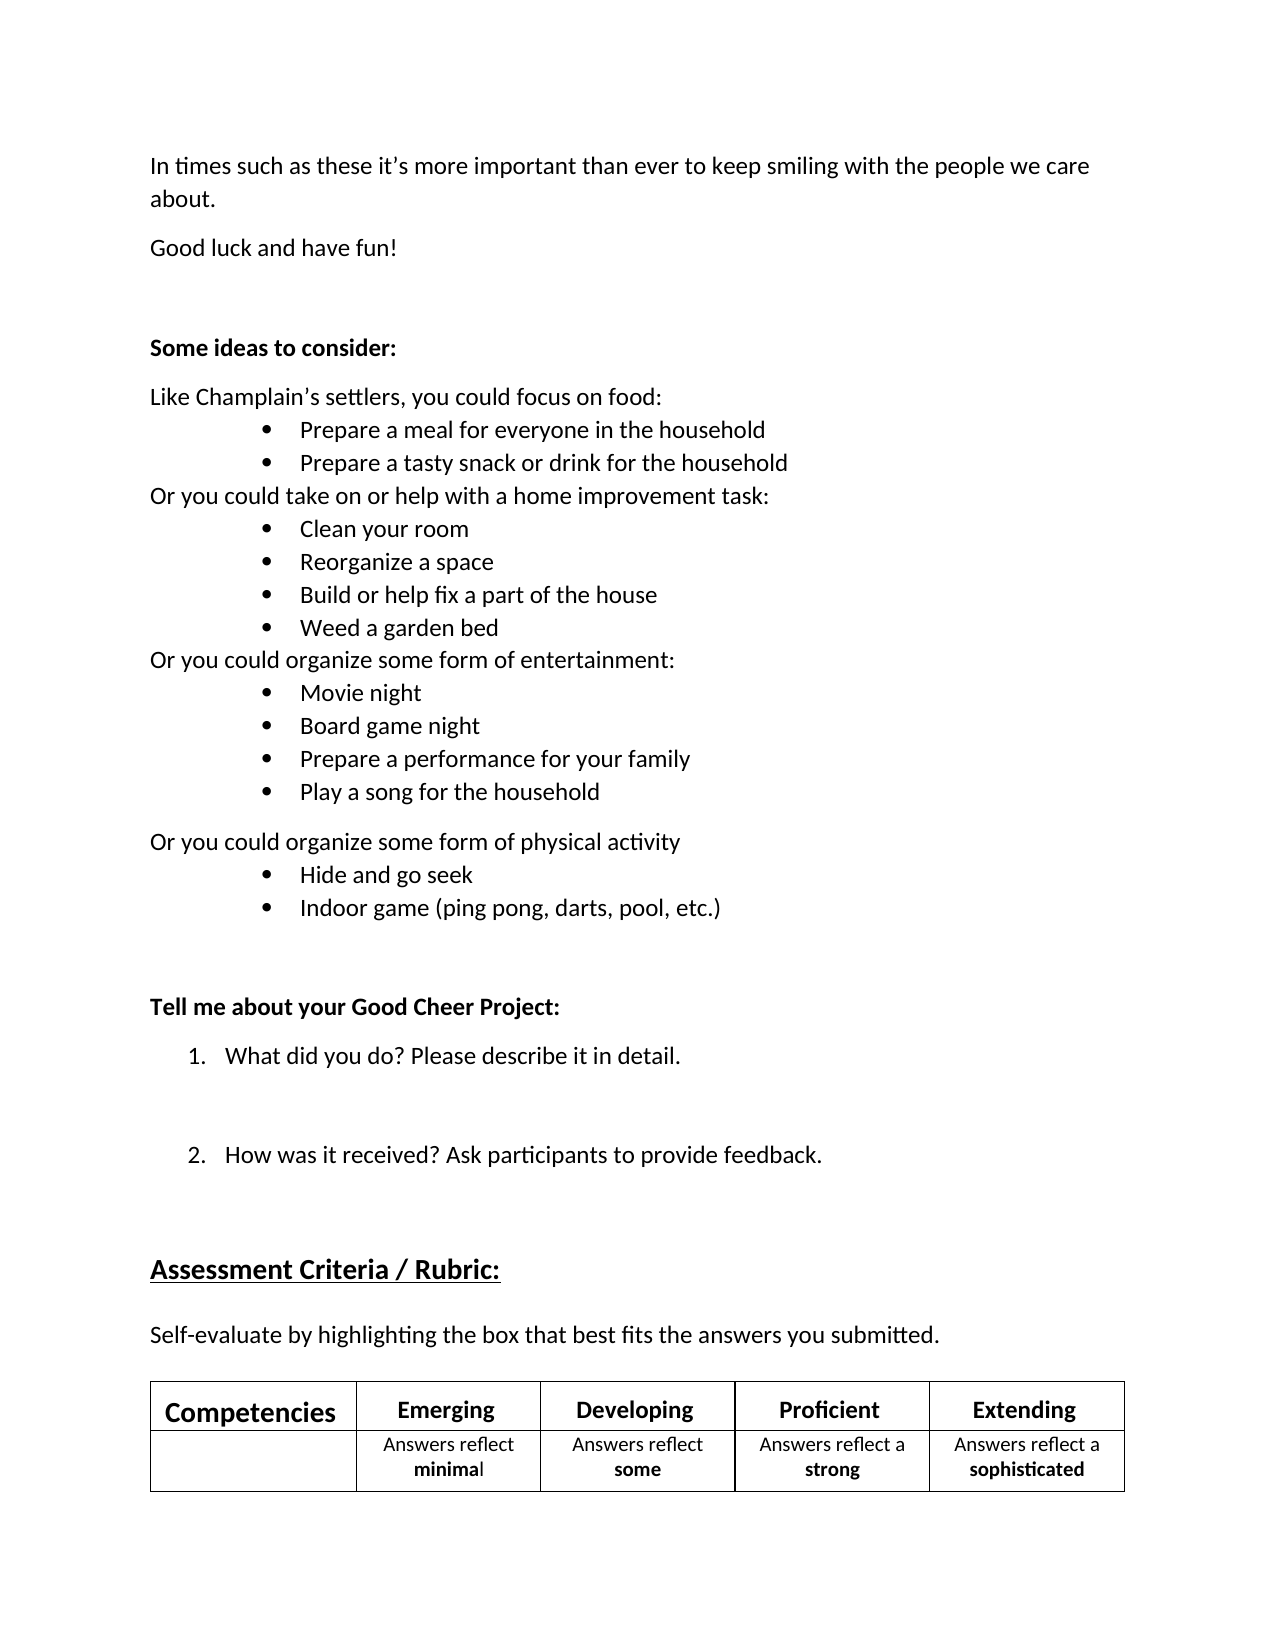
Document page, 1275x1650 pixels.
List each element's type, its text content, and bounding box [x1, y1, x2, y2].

list Play a song for the household [262, 776, 1125, 807]
table_header Proficient [736, 1382, 929, 1430]
list Clean your room [262, 513, 1125, 543]
text Or you could organize some form of physical activity [150, 826, 1125, 856]
list How was it received? Ask participants to provide feedback. [187, 1139, 1125, 1170]
table_header Emerging [357, 1382, 540, 1430]
text In times such as these it’s more important than ever to keep smiling with the people we care about. [150, 150, 1125, 213]
table_header Extending [930, 1382, 1124, 1430]
list Movie night [262, 677, 1125, 708]
list Prepare a performance for your family [262, 743, 1125, 774]
list Indoor game (ping pong, darts, pool, etc.) [262, 892, 1125, 922]
text Or you could organize some form of entertainment: [150, 644, 1125, 675]
text Assessment Criteria / Rubric: [150, 1251, 1125, 1287]
list Reorganize a space [262, 546, 1125, 576]
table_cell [151, 1431, 356, 1491]
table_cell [541, 1431, 734, 1491]
list Prepare a tasty snack or drink for the household [262, 447, 1125, 478]
text Or you could take on or help with a home improvement task: [150, 480, 1125, 511]
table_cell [736, 1431, 929, 1491]
list Build or help fix a part of the house [262, 579, 1125, 609]
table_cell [357, 1431, 540, 1491]
text Good luck and have fun! [150, 232, 1125, 263]
table_header Competencies [151, 1382, 356, 1430]
table_header Developing [541, 1382, 734, 1430]
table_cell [930, 1431, 1124, 1491]
text Tell me about your Good Cheer Project: [150, 991, 1125, 1021]
list Hide and go seek [262, 859, 1125, 889]
list Board game night [262, 710, 1125, 741]
list Weed a garden bed [262, 612, 1125, 642]
list Prepare a meal for everyone in the household [262, 414, 1125, 445]
text Self-evaluate by highlighting the box that best fits the answers you submitted. [150, 1319, 1125, 1349]
text Some ideas to consider: [150, 332, 1125, 362]
list What did you do? Please describe it in detail. [187, 1040, 1125, 1071]
list Like Champlain’s settlers, you could focus on food: [150, 381, 1125, 412]
